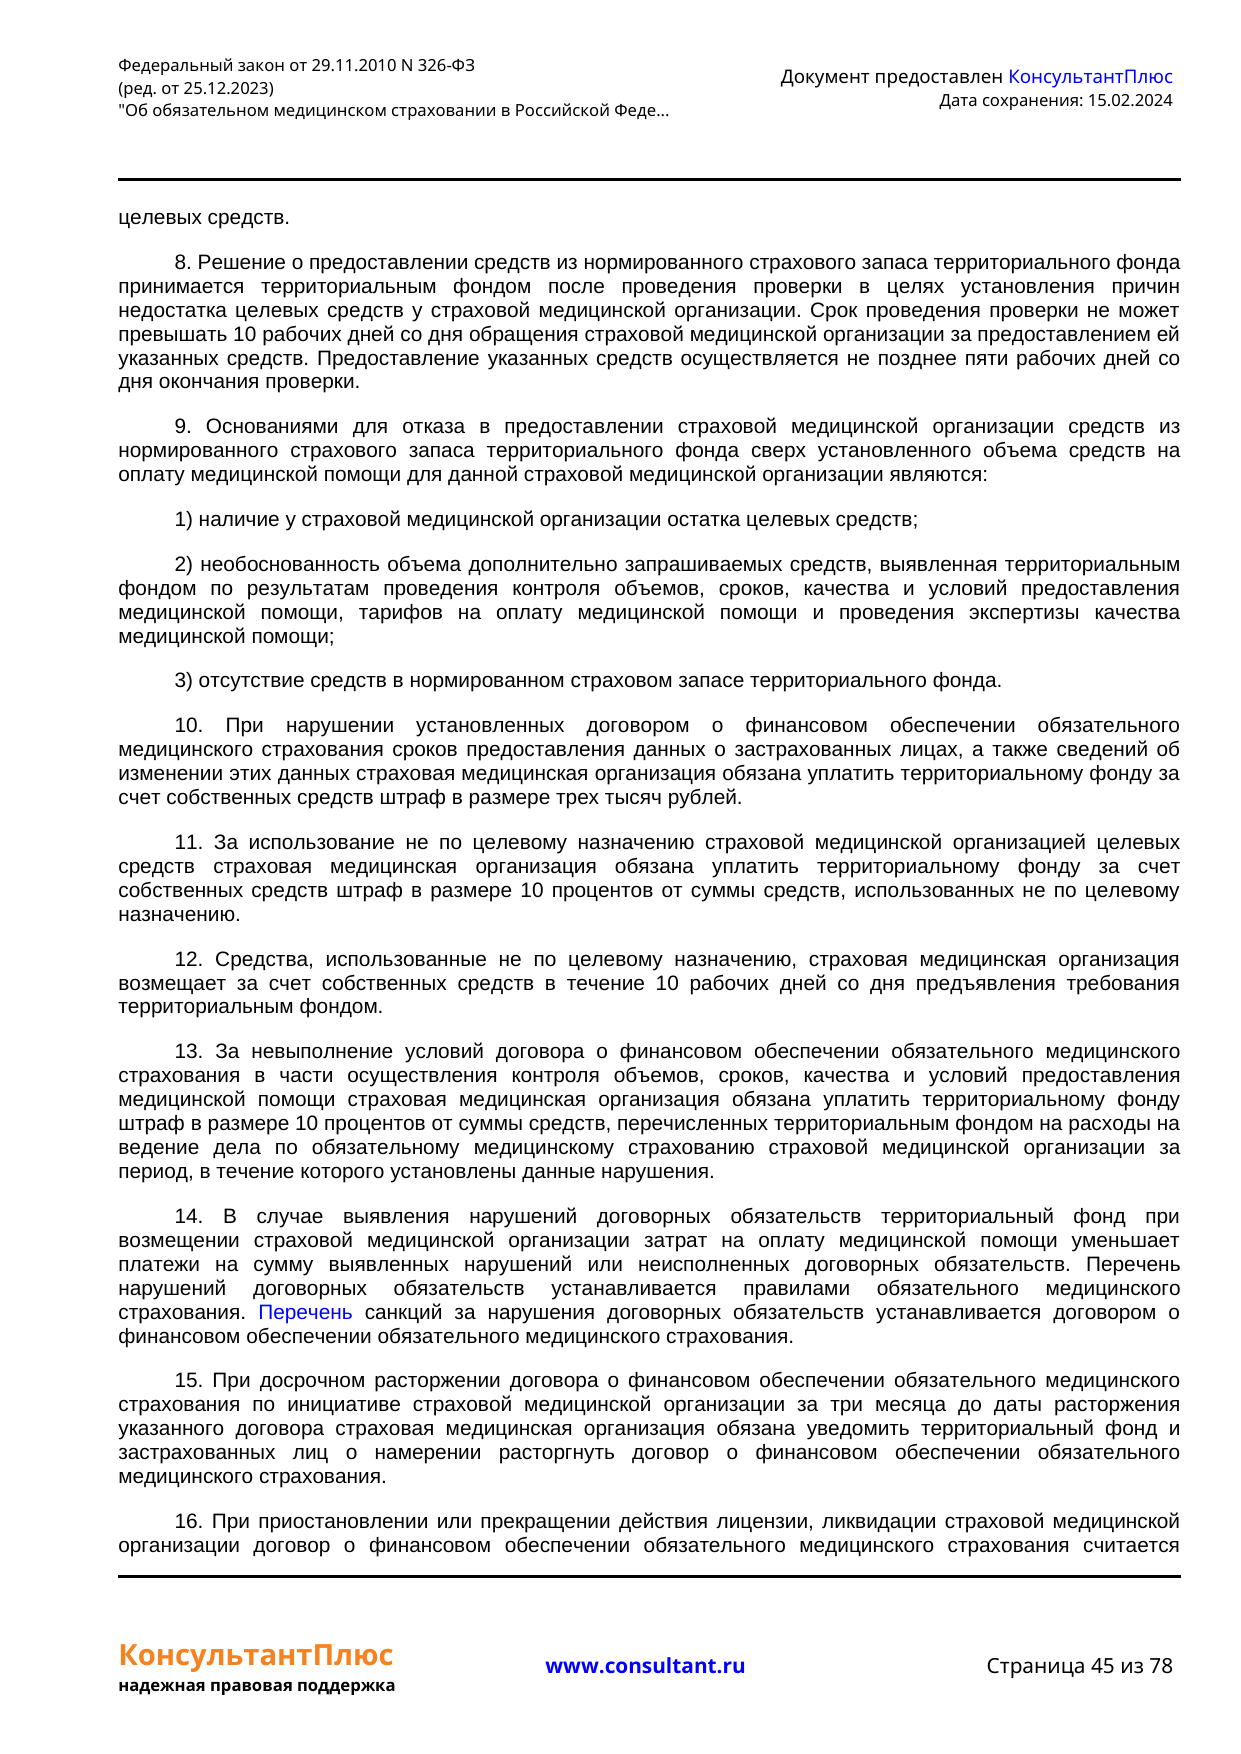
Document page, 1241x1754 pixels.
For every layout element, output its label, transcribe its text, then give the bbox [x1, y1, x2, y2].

text 2) необоснованность объема дополнительно запрашиваемых средств, выявленная территориальным фондом по результатам проведения контроля объемов, сроков, качества и условий предоставления медицинской помощи, тарифов на оплату медицинской помощи и проведения экспертизы качества медицинской помощи; [118, 552, 1181, 647]
text 15. При досрочном расторжении договора о финансовом обеспечении обязательного медицинского страхования по инициативе страховой медицинской организации за три месяца до даты расторжения указанного договора страховая медицинская организация обязана уведомить территориальный фонд и застрахованных лиц о намерении расторгнуть договор о финансовом обеспечении обязательного медицинского страхования. [118, 1368, 1181, 1488]
text 3) отсутствие средств в нормированном страховом запасе территориального фонда. [118, 668, 1181, 692]
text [118, 1509, 1181, 1557]
text 11. За использование не по целевому назначению страховой медицинской организацией целевых средств страховая медицинская организация обязана уплатить территориальному фонду за счет собственных средств штраф в размере 10 процентов от суммы средств, использованных не по целевому назначению. [118, 830, 1181, 926]
text 8. Решение о предоставлении средств из нормированного страхового запаса территориального фонда принимается территориальным фондом после проведения проверки в целях установления причин недостатка целевых средств у страховой медицинской организации. Срок проведения проверки не может превышать 10 рабочих дней со дня обращения страховой медицинской организации за предоставлением ей указанных средств. Предоставление указанных средств осуществляется не позднее пяти рабочих дней со дня окончания проверки. [118, 249, 1181, 393]
text 14. В случае выявления нарушений договорных обязательств территориальный фонд при возмещении страховой медицинской организации затрат на оплату медицинской помощи уменьшает платежи на сумму выявленных нарушений или неисполненных договорных обязательств. Перечень нарушений договорных обязательств устанавливается правилами обязательного медицинского страхования. Перечень санкций за нарушения договорных обязательств устанавливается договором о финансовом обеспечении обязательного медицинского страхования. [118, 1204, 1181, 1347]
text 10. При нарушении установленных договором о финансовом обеспечении обязательного медицинского страхования сроков предоставления данных о застрахованных лицах, а также сведений об изменении этих данных страховая медицинская организация обязана уплатить территориальному фонду за счет собственных средств штраф в размере трех тысяч рублей. [118, 713, 1181, 809]
text 9. Основаниями для отказа в предоставлении страховой медицинской организации средств из нормированного страхового запаса территориального фонда сверх установленного объема средств на оплату медицинской помощи для данной страховой медицинской организации являются: [118, 414, 1181, 486]
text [118, 205, 1181, 229]
text 12. Средства, использованные не по целевому назначению, страховая медицинская организация возмещает за счет собственных средств в течение 10 рабочих дней со дня предъявления требования территориальным фондом. [118, 946, 1181, 1018]
text 13. За невыполнение условий договора о финансовом обеспечении обязательного медицинского страхования в части осуществления контроля объемов, сроков, качества и условий предоставления медицинской помощи страховая медицинская организация обязана уплатить территориальному фонду штраф в размере 10 процентов от суммы средств, перечисленных территориальным фондом на расходы на ведение дела по обязательному медицинскому страхованию страховой медицинской организации за период, в течение которого установлены данные нарушения. [118, 1039, 1181, 1183]
text 1) наличие у страховой медицинской организации остатка целевых средств; [118, 507, 1181, 531]
